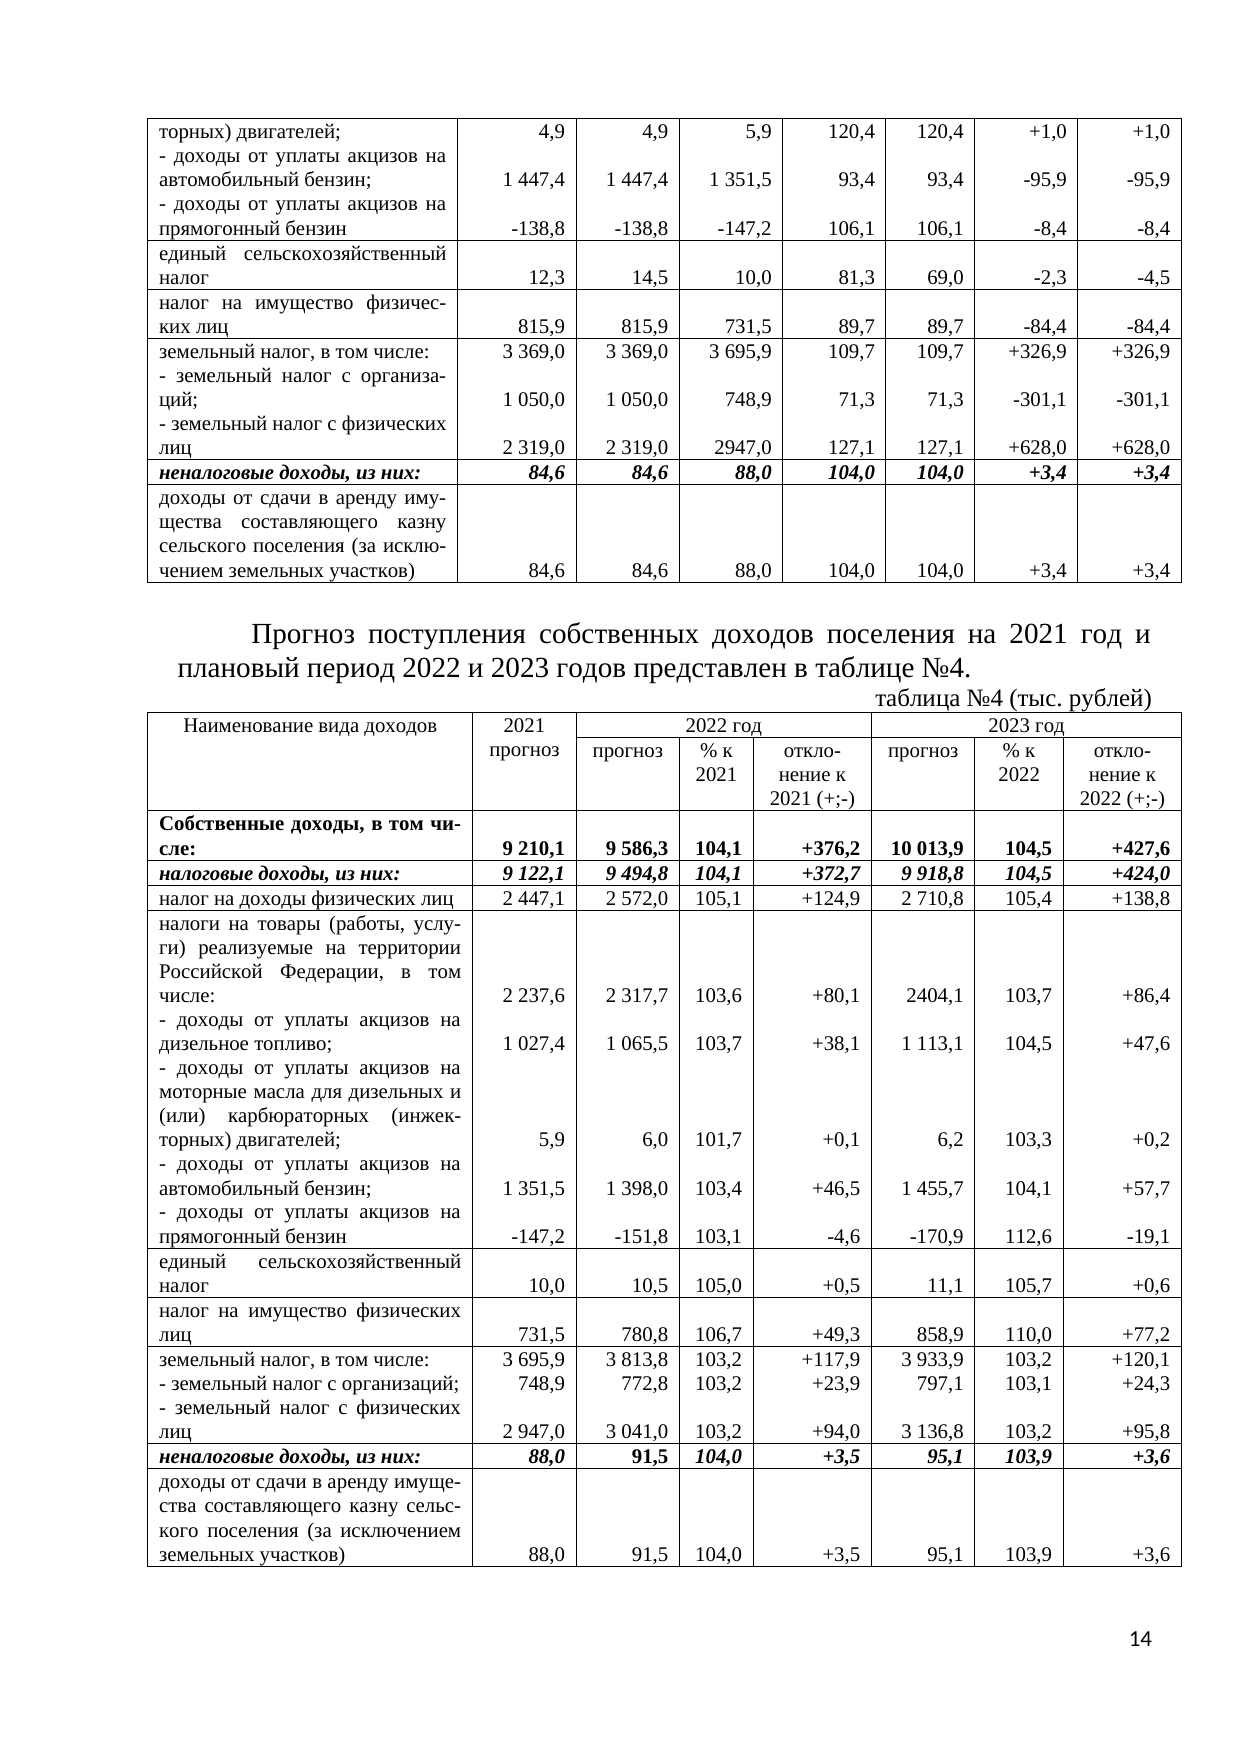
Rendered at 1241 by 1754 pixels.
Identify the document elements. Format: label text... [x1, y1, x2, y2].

table_cell % к 2021 [680, 738, 753, 810]
table_cell 89,7 [886, 290, 974, 338]
table_header 2023 год [872, 713, 1181, 737]
table_cell 88,0 [680, 485, 782, 582]
table_cell 9 494,8 [577, 861, 679, 884]
table_cell налоги на товары (работы, услу-ги) реализуемые на территории Российской Федерации, в том числе: - доходы от уплаты акцизов на дизельное топливо; - доходы от уплаты акцизов на моторные масла для дизельных и (или) карбюраторных (инжек-торных) двигателей; - доходы от уплаты акцизов на автомобильный бензин; - доходы от уплаты акцизов на прямогонный бензин [148, 911, 472, 1248]
table_cell 12,3 [458, 241, 576, 289]
table_cell 81,3 [783, 241, 885, 289]
table_cell 69,0 [886, 241, 974, 289]
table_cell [783, 119, 885, 239]
table_cell 103,2 103,1 103,2 [975, 1347, 1063, 1443]
table_cell 84,6 [577, 460, 679, 484]
table_cell 9 918,8 [872, 861, 974, 884]
text таблица №4 (тыс. рублей) [177, 683, 1152, 712]
table_cell 104,0 [783, 460, 885, 484]
table_cell 95,1 [872, 1444, 974, 1468]
table_cell 109,7 71,3 127,1 [783, 339, 885, 459]
table_cell прогноз [577, 738, 679, 810]
table_cell +3,4 [975, 460, 1077, 484]
table_cell 2404,1 1 113,1 6,2 1 455,7 -170,9 [872, 911, 974, 1248]
table_cell +3,5 [754, 1469, 871, 1566]
table_cell -4,5 [1078, 241, 1181, 289]
table_cell неналоговые доходы, из них: [148, 460, 457, 484]
table_cell 10,0 [473, 1249, 576, 1297]
table_cell 109,7 71,3 127,1 [886, 339, 974, 459]
table_cell 95,1 [872, 1469, 974, 1566]
table_cell 9 210,1 [473, 811, 576, 859]
table_header 2022 год [577, 713, 871, 737]
table_cell +138,8 [1064, 886, 1181, 910]
table_cell 2 237,6 1 027,4 5,9 1 351,5 -147,2 [473, 911, 576, 1248]
table_cell 3 369,0 1 050,0 2 319,0 [577, 339, 679, 459]
table_cell 84,6 [577, 485, 679, 582]
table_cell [577, 119, 679, 239]
table_cell 104,0 [886, 485, 974, 582]
table_cell 2 710,8 [872, 886, 974, 910]
table_cell доходы от сдачи в аренду иму-щества составляющего казну сельского поселения (за исклю-чением земельных участков) [148, 485, 457, 582]
table_cell доходы от сдачи в аренду имуще-ства составляющего казну сельс-кого поселения (за исключением земельных участков) [148, 1469, 472, 1566]
table_cell 10 013,9 [872, 811, 974, 859]
table_cell 9 586,3 [577, 811, 679, 859]
table_cell 84,6 [458, 485, 576, 582]
table_cell 9 122,1 [473, 861, 576, 884]
table_cell налог на доходы физических лиц [148, 886, 472, 910]
table_cell 104,1 [680, 861, 753, 884]
table_cell 103,6 103,7 101,7 103,4 103,1 [680, 911, 753, 1248]
table_cell неналоговые доходы, из них: [148, 1444, 472, 1468]
table_cell % к 2022 [975, 738, 1063, 810]
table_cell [975, 119, 1077, 239]
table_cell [1078, 119, 1181, 239]
table_cell 3 933,9 797,1 3 136,8 [872, 1347, 974, 1443]
table_cell 88,0 [473, 1469, 576, 1566]
table_cell +326,9 -301,1 +628,0 [1078, 339, 1181, 459]
table_cell единый сельскохозяйственный налог [148, 241, 457, 289]
table_cell 84,6 [458, 460, 576, 484]
table_cell 815,9 [577, 290, 679, 338]
table_cell 780,8 [577, 1298, 679, 1346]
table_cell 11,1 [872, 1249, 974, 1297]
table_header 2021 прогноз [473, 713, 576, 810]
table_cell +3,6 [1064, 1469, 1181, 1566]
table_cell +372,7 [754, 861, 871, 884]
table_cell -2,3 [975, 241, 1077, 289]
table_cell 3 695,9 748,9 2 947,0 [473, 1347, 576, 1443]
table_cell 103,9 [975, 1469, 1063, 1566]
table_cell 88,0 [680, 460, 782, 484]
text Прогноз поступления собственных доходов поселения на 2021 год и плановый период 2022 и 2023 годов представлен в таблице №4. [177, 616, 1152, 683]
table_cell +117,9 +23,9 +94,0 [754, 1347, 871, 1443]
table_cell 105,1 [680, 886, 753, 910]
table_cell откло-нение к 2022 (+;-) [1064, 738, 1181, 810]
table_cell 103,9 [975, 1444, 1063, 1468]
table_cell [148, 119, 457, 239]
table_cell 105,7 [975, 1249, 1063, 1297]
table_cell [886, 119, 974, 239]
table_cell 104,5 [975, 861, 1063, 884]
table_cell 89,7 [783, 290, 885, 338]
table_cell 104,5 [975, 811, 1063, 859]
table_cell +326,9 -301,1 +628,0 [975, 339, 1077, 459]
table_cell +3,4 [1078, 485, 1181, 582]
table_cell 91,5 [577, 1469, 679, 1566]
table_cell 106,7 [680, 1298, 753, 1346]
table_cell налог на имущество физических лиц [148, 1298, 472, 1346]
table_cell 10,0 [680, 241, 782, 289]
table_cell +424,0 [1064, 861, 1181, 884]
table_cell единый сельскохозяйственный налог [148, 1249, 472, 1297]
table_cell +77,2 [1064, 1298, 1181, 1346]
table_cell 3 369,0 1 050,0 2 319,0 [458, 339, 576, 459]
table_cell -84,4 [975, 290, 1077, 338]
table_cell 10,5 [577, 1249, 679, 1297]
table_cell 110,0 [975, 1298, 1063, 1346]
table_cell +3,4 [975, 485, 1077, 582]
table_cell +124,9 [754, 886, 871, 910]
table_cell налоговые доходы, из них: [148, 861, 472, 884]
table_cell 91,5 [577, 1444, 679, 1468]
table_cell +49,3 [754, 1298, 871, 1346]
table_cell 104,1 [680, 811, 753, 859]
table_cell Собственные доходы, в том чи-сле: [148, 811, 472, 859]
table_cell 105,4 [975, 886, 1063, 910]
table_cell 858,9 [872, 1298, 974, 1346]
table_cell +3,6 [1064, 1444, 1181, 1468]
table_cell 105,0 [680, 1249, 753, 1297]
table_cell 14,5 [577, 241, 679, 289]
table_cell земельный налог, в том числе: - земельный налог с организаций; - земельный налог с физических лиц [148, 1347, 472, 1443]
table_cell 103,7 104,5 103,3 104,1 112,6 [975, 911, 1063, 1248]
table_cell налог на имущество физичес-ких лиц [148, 290, 457, 338]
table_cell -84,4 [1078, 290, 1181, 338]
table_cell прогноз [872, 738, 974, 810]
table_cell +427,6 [1064, 811, 1181, 859]
table_cell +0,6 [1064, 1249, 1181, 1297]
table_cell +80,1 +38,1 +0,1 +46,5 -4,6 [754, 911, 871, 1248]
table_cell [458, 119, 576, 239]
table_cell откло-нение к 2021 (+;-) [754, 738, 871, 810]
table_cell +120,1 +24,3 +95,8 [1064, 1347, 1181, 1443]
table_cell 3 695,9 748,9 2947,0 [680, 339, 782, 459]
table_cell 104,0 [680, 1444, 753, 1468]
table_cell +3,5 [754, 1444, 871, 1468]
table_cell +0,5 [754, 1249, 871, 1297]
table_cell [680, 119, 782, 239]
table_cell 2 317,7 1 065,5 6,0 1 398,0 -151,8 [577, 911, 679, 1248]
table_cell земельный налог, в том числе: - земельный налог с организа-ций; - земельный налог с физических лиц [148, 339, 457, 459]
table_cell +376,2 [754, 811, 871, 859]
table_cell 88,0 [473, 1444, 576, 1468]
table_cell 731,5 [680, 290, 782, 338]
table_cell +3,4 [1078, 460, 1181, 484]
table_cell 731,5 [473, 1298, 576, 1346]
table_header Наименование вида доходов [148, 713, 472, 810]
table_cell 103,2 103,2 103,2 [680, 1347, 753, 1443]
table_cell 2 447,1 [473, 886, 576, 910]
table_cell 2 572,0 [577, 886, 679, 910]
table_cell 104,0 [886, 460, 974, 484]
table_cell +86,4 +47,6 +0,2 +57,7 -19,1 [1064, 911, 1181, 1248]
table_cell 815,9 [458, 290, 576, 338]
table_cell 104,0 [680, 1469, 753, 1566]
table_cell 3 813,8 772,8 3 041,0 [577, 1347, 679, 1443]
table_cell 104,0 [783, 485, 885, 582]
